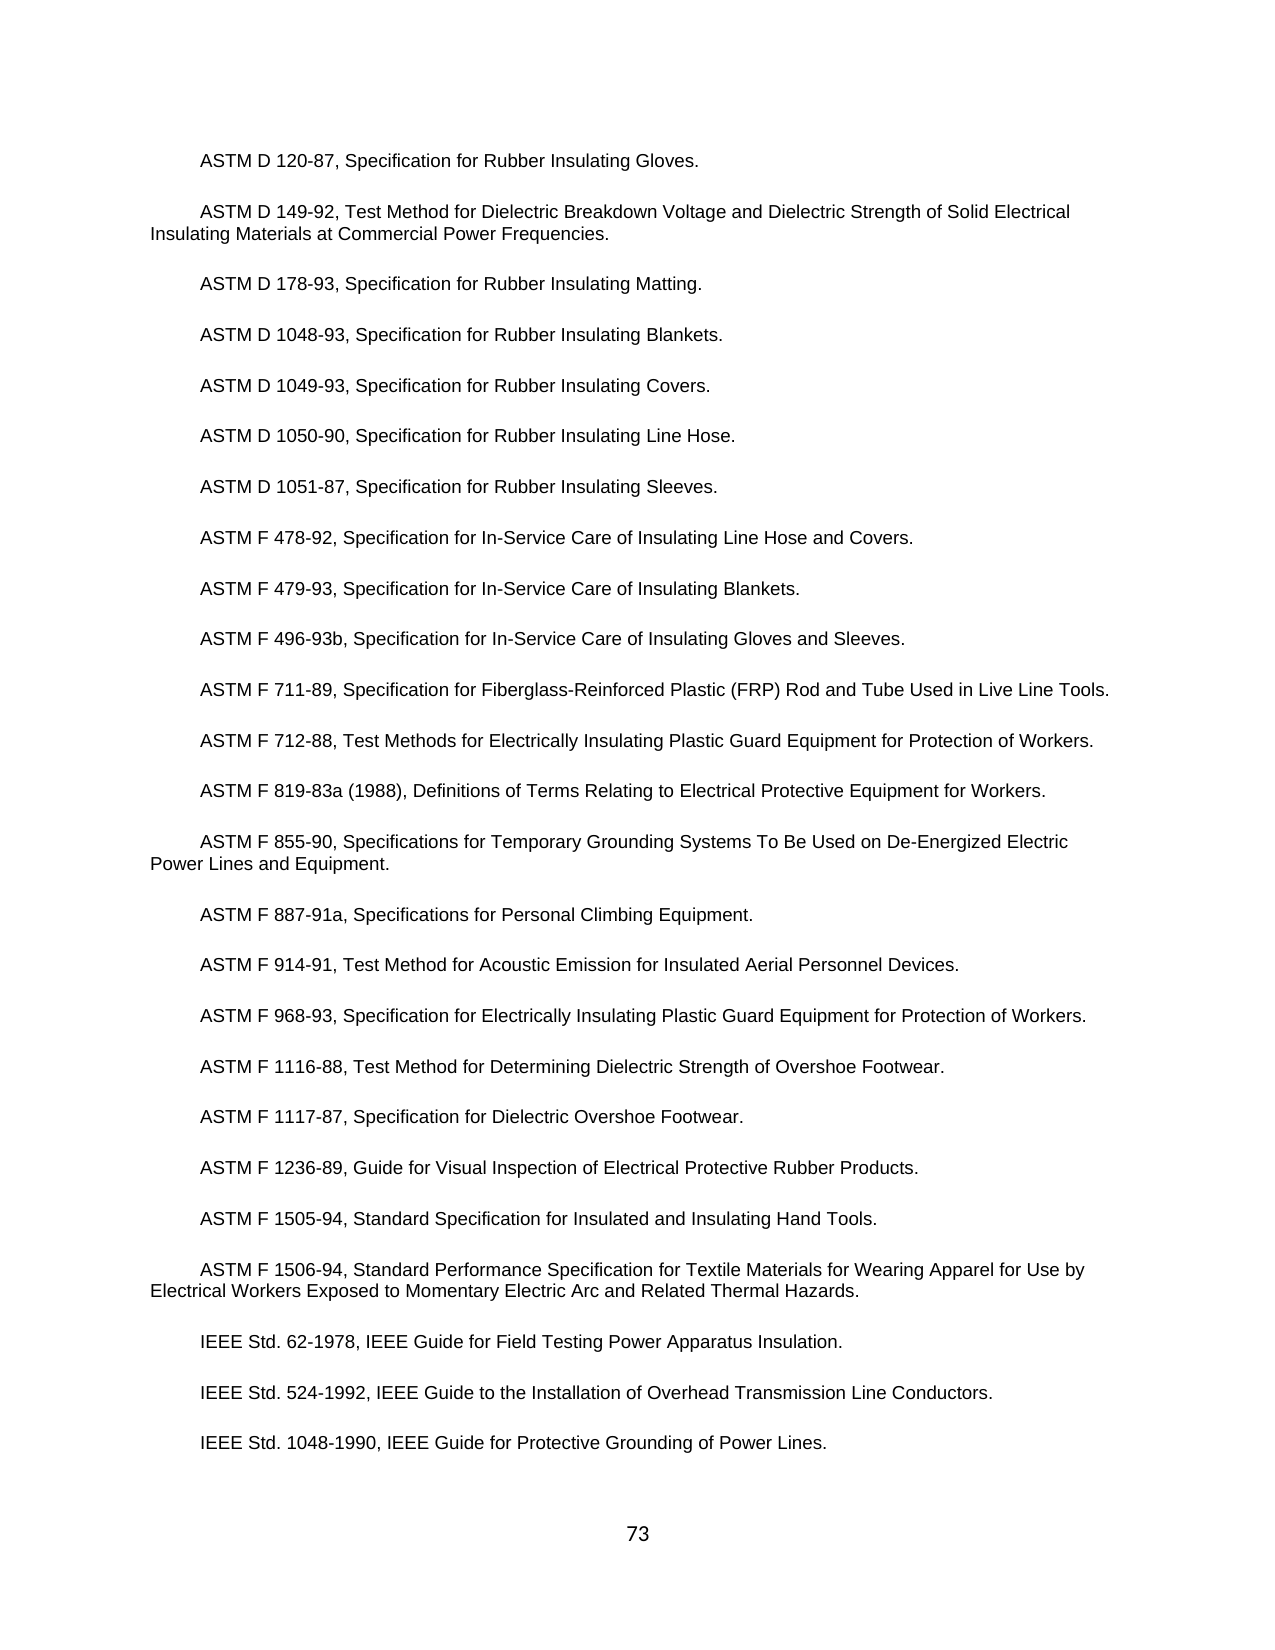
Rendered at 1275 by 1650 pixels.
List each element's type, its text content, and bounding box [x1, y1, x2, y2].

text ASTM F 1116-88, Test Method for Determining Dielectric Strength of Overshoe Footwear. [150, 1056, 1125, 1077]
text ASTM F 479-93, Specification for In-Service Care of Insulating Blankets. [150, 577, 1125, 599]
text IEEE Std. 62-1978, IEEE Guide for Field Testing Power Apparatus Insulation. [150, 1331, 1125, 1352]
text ASTM F 914-91, Test Method for Acoustic Emission for Insulated Aerial Personnel Devices. [150, 954, 1125, 976]
text ASTM D 1048-93, Specification for Rubber Insulating Blankets. [150, 324, 1125, 345]
text ASTM F 496-93b, Specification for In-Service Care of Insulating Gloves and Sleeves. [150, 628, 1125, 650]
text ASTM F 819-83a (1988), Definitions of Terms Relating to Electrical Protective Equipment for Workers. [150, 780, 1125, 802]
text ASTM F 887-91a, Specifications for Personal Climbing Equipment. [150, 903, 1125, 925]
text ASTM F 711-89, Specification for Fiberglass-Reinforced Plastic (FRP) Rod and Tube Used in Live Line Tools. [150, 679, 1125, 700]
text IEEE Std. 524-1992, IEEE Guide to the Installation of Overhead Transmission Line Conductors. [150, 1381, 1125, 1403]
text ASTM F 712-88, Test Methods for Electrically Insulating Plastic Guard Equipment for Protection of Workers. [150, 729, 1125, 751]
text ASTM F 1236-89, Guide for Visual Inspection of Electrical Protective Rubber Products. [150, 1157, 1125, 1178]
text ASTM F 855-90, Specifications for Temporary Grounding Systems To Be Used on De-Energized Electric Power Lines and Equipment. [150, 831, 1125, 874]
text ASTM D 149-92, Test Method for Dielectric Breakdown Voltage and Dielectric Strength of Solid Electrical Insulating Materials at Commercial Power Frequencies. [150, 201, 1125, 244]
text ASTM F 1117-87, Specification for Dielectric Overshoe Footwear. [150, 1106, 1125, 1128]
text ASTM D 120-87, Specification for Rubber Insulating Gloves. [150, 150, 1125, 172]
text ASTM F 1506-94, Standard Performance Specification for Textile Materials for Wearing Apparel for Use by Electrical Workers Exposed to Momentary Electric Arc and Related Thermal Hazards. [150, 1258, 1125, 1302]
text ASTM F 478-92, Specification for In-Service Care of Insulating Line Hose and Covers. [150, 527, 1125, 548]
text ASTM D 178-93, Specification for Rubber Insulating Matting. [150, 273, 1125, 294]
text ASTM F 1505-94, Standard Specification for Insulated and Insulating Hand Tools. [150, 1208, 1125, 1229]
text ASTM D 1051-87, Specification for Rubber Insulating Sleeves. [150, 476, 1125, 497]
text ASTM F 968-93, Specification for Electrically Insulating Plastic Guard Equipment for Protection of Workers. [150, 1005, 1125, 1026]
text IEEE Std. 1048-1990, IEEE Guide for Protective Grounding of Power Lines. [150, 1432, 1125, 1454]
text ASTM D 1049-93, Specification for Rubber Insulating Covers. [150, 374, 1125, 396]
text ASTM D 1050-90, Specification for Rubber Insulating Line Hose. [150, 425, 1125, 447]
